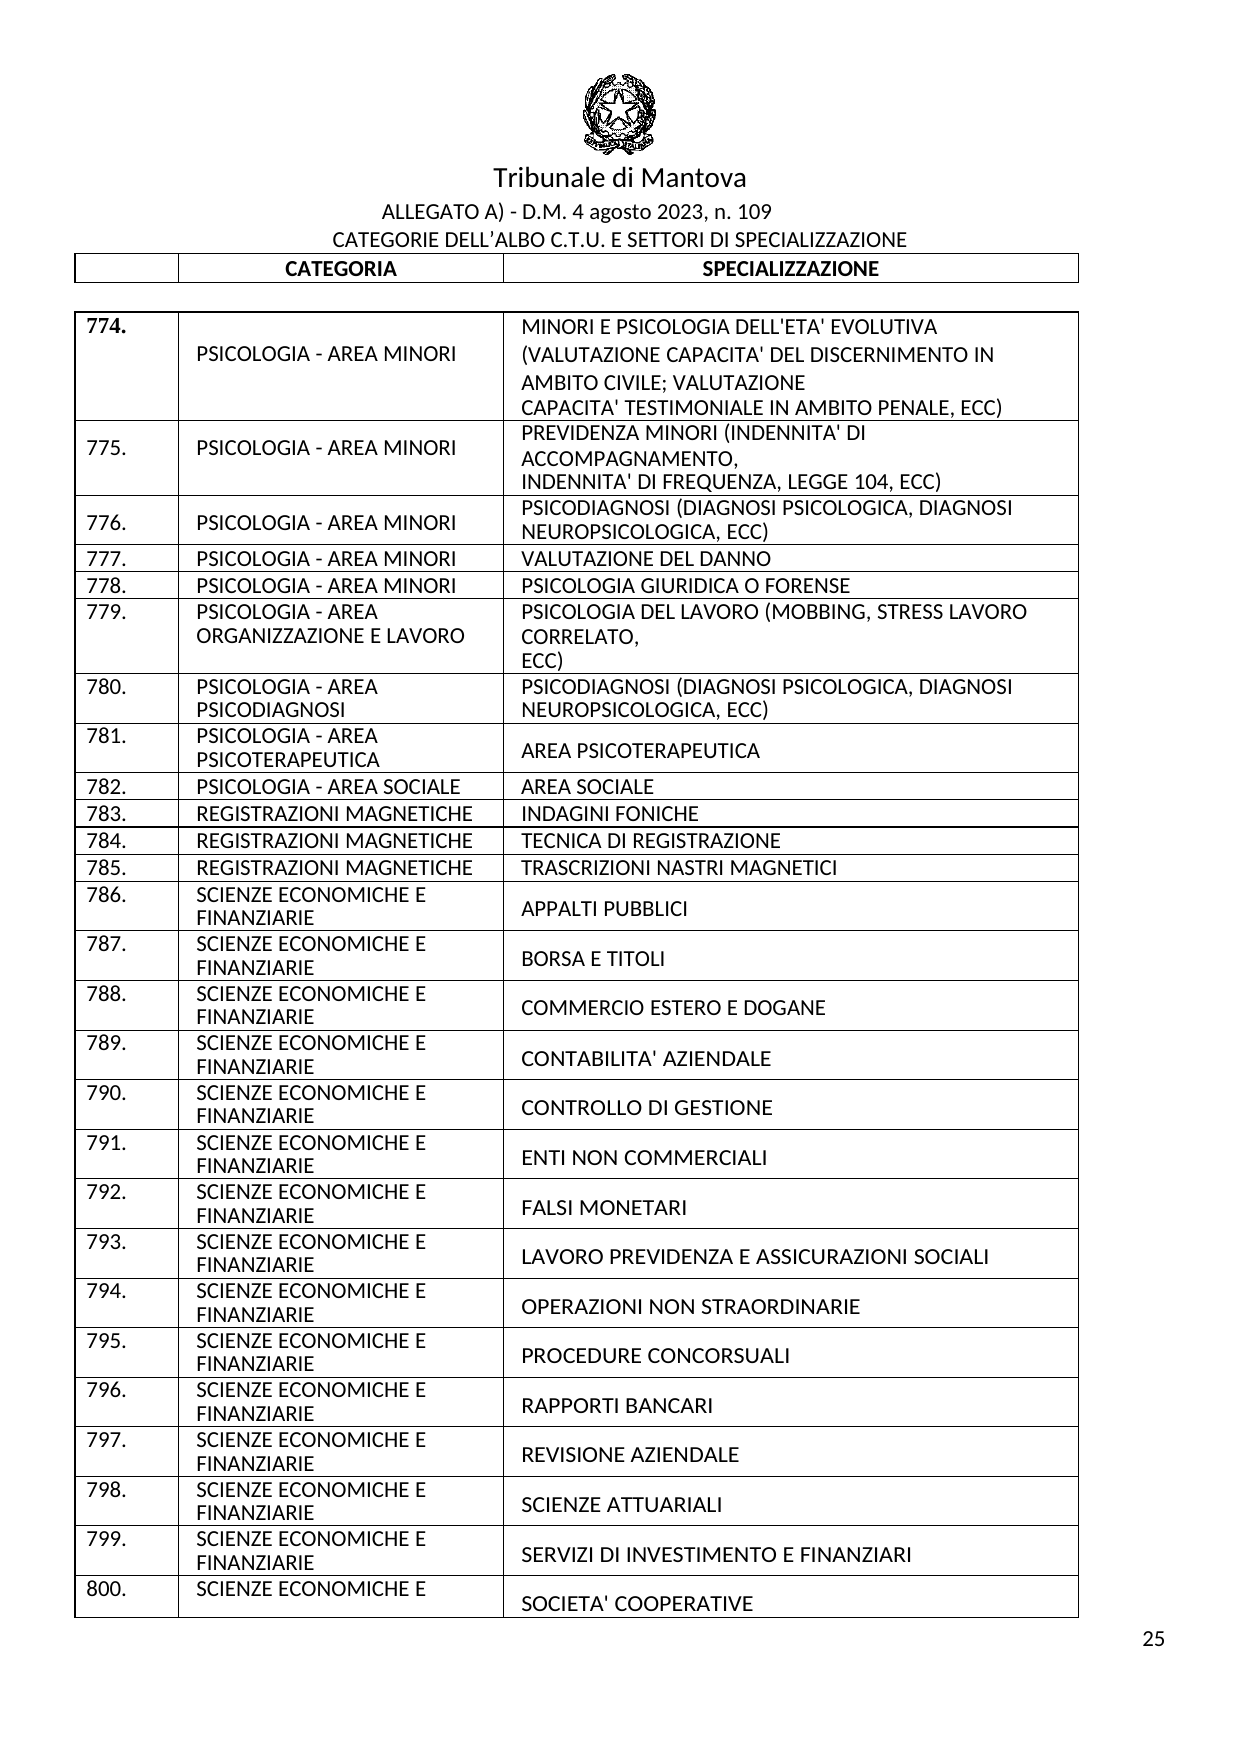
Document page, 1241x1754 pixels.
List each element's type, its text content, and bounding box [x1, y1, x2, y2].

table_cell PSICOLOGIA - AREA MINORI [179, 572, 503, 598]
table_cell PSICODIAGNOSI (DIAGNOSI PSICOLOGICA, DIAGNOSI NEUROPSICOLOGICA, ECC) [504, 674, 1078, 723]
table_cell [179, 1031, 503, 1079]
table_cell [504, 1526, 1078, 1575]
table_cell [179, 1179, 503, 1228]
table_cell [76, 724, 178, 772]
table_cell PREVIDENZA MINORI (INDENNITA' DI ACCOMPAGNAMENTO, INDENNITA' DI FREQUENZA, LEGGE 104, ECC) [504, 421, 1078, 494]
table_cell PSICODIAGNOSI (DIAGNOSI PSICOLOGICA, DIAGNOSI NEUROPSICOLOGICA, ECC) [504, 496, 1078, 544]
table_cell [76, 674, 178, 723]
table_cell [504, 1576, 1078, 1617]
table_cell PSICOLOGIA - AREA MINORI [179, 313, 503, 419]
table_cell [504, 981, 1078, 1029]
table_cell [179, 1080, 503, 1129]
table_cell [76, 882, 178, 930]
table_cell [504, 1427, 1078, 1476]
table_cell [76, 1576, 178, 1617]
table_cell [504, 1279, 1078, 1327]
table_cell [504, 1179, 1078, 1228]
table_cell REGISTRAZIONI MAGNETICHE [179, 828, 503, 853]
table_cell [76, 572, 178, 598]
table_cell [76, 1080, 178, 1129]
table_cell PSICOLOGIA - AREA PSICOTERAPEUTICA [179, 724, 503, 772]
table_cell [76, 421, 178, 494]
table_cell [76, 855, 178, 881]
table_cell SCIENZE ECONOMICHE E FINANZIARIE [179, 882, 503, 930]
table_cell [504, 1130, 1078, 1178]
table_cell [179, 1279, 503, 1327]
table_cell PSICOLOGIA - AREA PSICODIAGNOSI [179, 674, 503, 723]
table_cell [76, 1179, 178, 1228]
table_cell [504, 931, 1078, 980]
table_cell PSICOLOGIA DEL LAVORO (MOBBING, STRESS LAVORO CORRELATO, ECC) [504, 599, 1078, 673]
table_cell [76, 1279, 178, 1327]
table_cell PSICOLOGIA - AREA ORGANIZZAZIONE E LAVORO [179, 599, 503, 673]
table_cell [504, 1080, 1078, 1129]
table_cell [76, 599, 178, 673]
table_cell PSICOLOGIA - AREA MINORI [179, 496, 503, 544]
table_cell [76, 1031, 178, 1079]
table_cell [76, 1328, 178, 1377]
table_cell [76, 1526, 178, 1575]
table_cell TECNICA DI REGISTRAZIONE [504, 828, 1078, 853]
table_cell PSICOLOGIA - AREA SOCIALE [179, 773, 503, 799]
table_cell [76, 496, 178, 544]
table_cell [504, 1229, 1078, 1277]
table_cell APPALTI PUBBLICI [504, 882, 1078, 930]
table_cell [76, 313, 178, 419]
table_cell [76, 931, 178, 980]
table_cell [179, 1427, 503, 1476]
table_cell VALUTAZIONE DEL DANNO [504, 545, 1078, 571]
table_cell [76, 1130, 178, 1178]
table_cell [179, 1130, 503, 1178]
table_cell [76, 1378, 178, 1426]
table_cell [76, 773, 178, 799]
table_cell PSICOLOGIA - AREA MINORI [179, 421, 503, 494]
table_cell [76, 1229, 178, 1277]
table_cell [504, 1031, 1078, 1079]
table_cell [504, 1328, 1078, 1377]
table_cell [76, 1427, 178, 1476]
table_cell [76, 800, 178, 826]
picture [582, 73, 658, 157]
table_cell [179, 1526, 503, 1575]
table_cell [76, 545, 178, 571]
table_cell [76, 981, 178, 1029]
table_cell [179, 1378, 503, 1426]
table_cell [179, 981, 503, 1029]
table_cell PSICOLOGIA - AREA MINORI [179, 545, 503, 571]
table_cell AREA SOCIALE [504, 773, 1078, 799]
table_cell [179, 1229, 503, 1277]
table_cell MINORI E PSICOLOGIA DELL'ETA' EVOLUTIVA (VALUTAZIONE CAPACITA' DEL DISCERNIMENTO IN AMBITO CIVILE; VALUTAZIONE CAPACITA' TESTIMONIALE IN AMBITO PENALE, ECC) [504, 313, 1078, 419]
table_cell SCIENZE ECONOMICHE E FINANZIARIE [179, 931, 503, 980]
table_cell [76, 828, 178, 853]
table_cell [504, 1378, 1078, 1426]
table_cell REGISTRAZIONI MAGNETICHE [179, 800, 503, 826]
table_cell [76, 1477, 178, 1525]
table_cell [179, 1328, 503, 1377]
table_cell REGISTRAZIONI MAGNETICHE [179, 855, 503, 881]
table_cell TRASCRIZIONI NASTRI MAGNETICI [504, 855, 1078, 881]
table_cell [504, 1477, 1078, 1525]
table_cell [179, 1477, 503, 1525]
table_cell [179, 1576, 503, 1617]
table_cell INDAGINI FONICHE [504, 800, 1078, 826]
table_cell PSICOLOGIA GIURIDICA O FORENSE [504, 572, 1078, 598]
table_cell AREA PSICOTERAPEUTICA [504, 724, 1078, 772]
